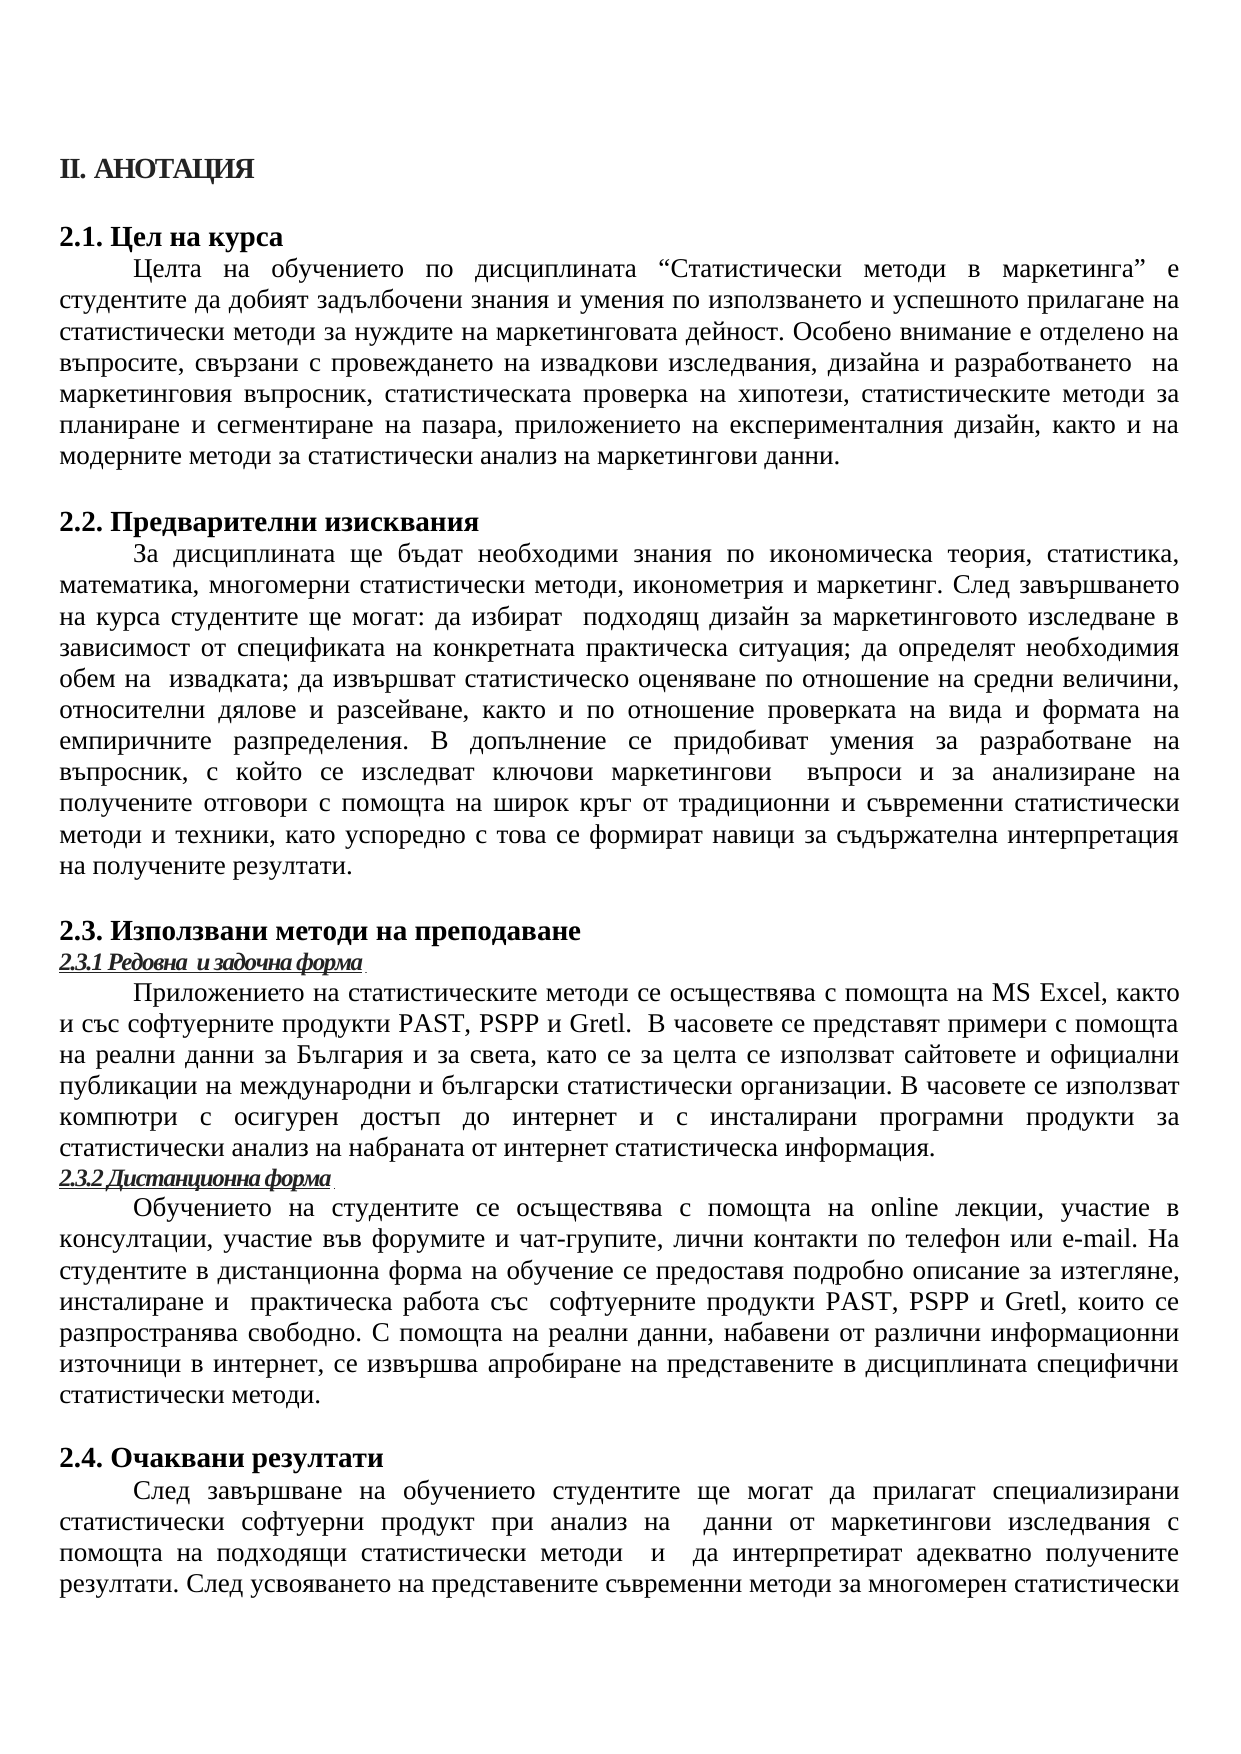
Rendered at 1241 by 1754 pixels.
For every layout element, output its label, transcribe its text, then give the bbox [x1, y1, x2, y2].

text Целта на обучението по дисциплината “Статистически методи в маркетинга” е студентите да добият задълбочени знания и умения по използването и успешното прилагане на статистически методи за нуждите на маркетинговата дейност. Особено внимание е отделено на въпросите, свързани с провеждането на извадкови изследвания, дизайна и разработването на маркетинговия въпросник, статистическата проверка на хипотези, статистическите методи за планиране и сегментиране на пазара, приложението на експерименталния дизайн, както и на модерните методи за статистически анализ на маркетингови данни. [59, 252, 1181, 470]
text Приложението на статистическите методи се осъществява с помощта на MS Excel, както и със софтуерните продукти PAST, PSPP и Gretl. В часовете се представят примери с помощта на реални данни за България и за света, като се за целта се използват сайтовете и официални публикации на международни и български статистически организации. В часовете се използват компютри с осигурен достъп до интернет и с инсталирани програмни продукти за статистически анализ на набраната от интернет статистическа информация. [59, 976, 1181, 1163]
text Обучението на студентите се осъществява с помощта на online лекции, участие в консултации, участие във форумите и чат-групите, лични контакти по телефон или e-mail. На студентите в дистанционна форма на обучение се предоставя подробно описание за изтегляне, инсталиране и практическа работа със софтуерните продукти PAST, PSPP и Gretl, които се разпространява свободно. С помощта на реални данни, набавени от различни информационни източници в интернет, се извършва апробиране на представените в дисциплината специфични статистически методи. [59, 1191, 1181, 1409]
text 2.1. Цел на курса [59, 219, 1181, 252]
text 2.2. Предварителни изисквания [59, 504, 1181, 537]
text 2.3.2 Дистанционна форма [59, 1163, 1181, 1191]
text 2.3.1 Редовна и задочна форма [59, 947, 1181, 976]
text 2.4. Очаквани резултати [59, 1441, 1181, 1474]
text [59, 1474, 1181, 1599]
text За дисциплината ще бъдат необходими знания по икономическа теория, статистика, математика, многомерни статистически методи, иконометрия и маркетинг. След завършването на курса студентите ще могат: да избират подходящ дизайн за маркетинговото изследване в зависимост от спецификата на конкретната практическа ситуация; да определят необходимия обем на извадката; да извършват статистическо оценяване по отношение на средни величини, относителни дялове и разсейване, както и по отношение проверката на вида и формата на емпиричните разпределения. В допълнение се придобиват умения за разработване на въпросник, с който се изследват ключови маркетингови въпроси и за анализиране на получените отговори с помощта на широк кръг от традиционни и съвременни статистически методи и техники, като успоредно с това се формират навици за съдържателна интерпретация на получените резултати. [59, 537, 1181, 880]
text 2.3. Използвани методи на преподаване [59, 913, 1181, 947]
text II. Анотация [59, 152, 1181, 185]
